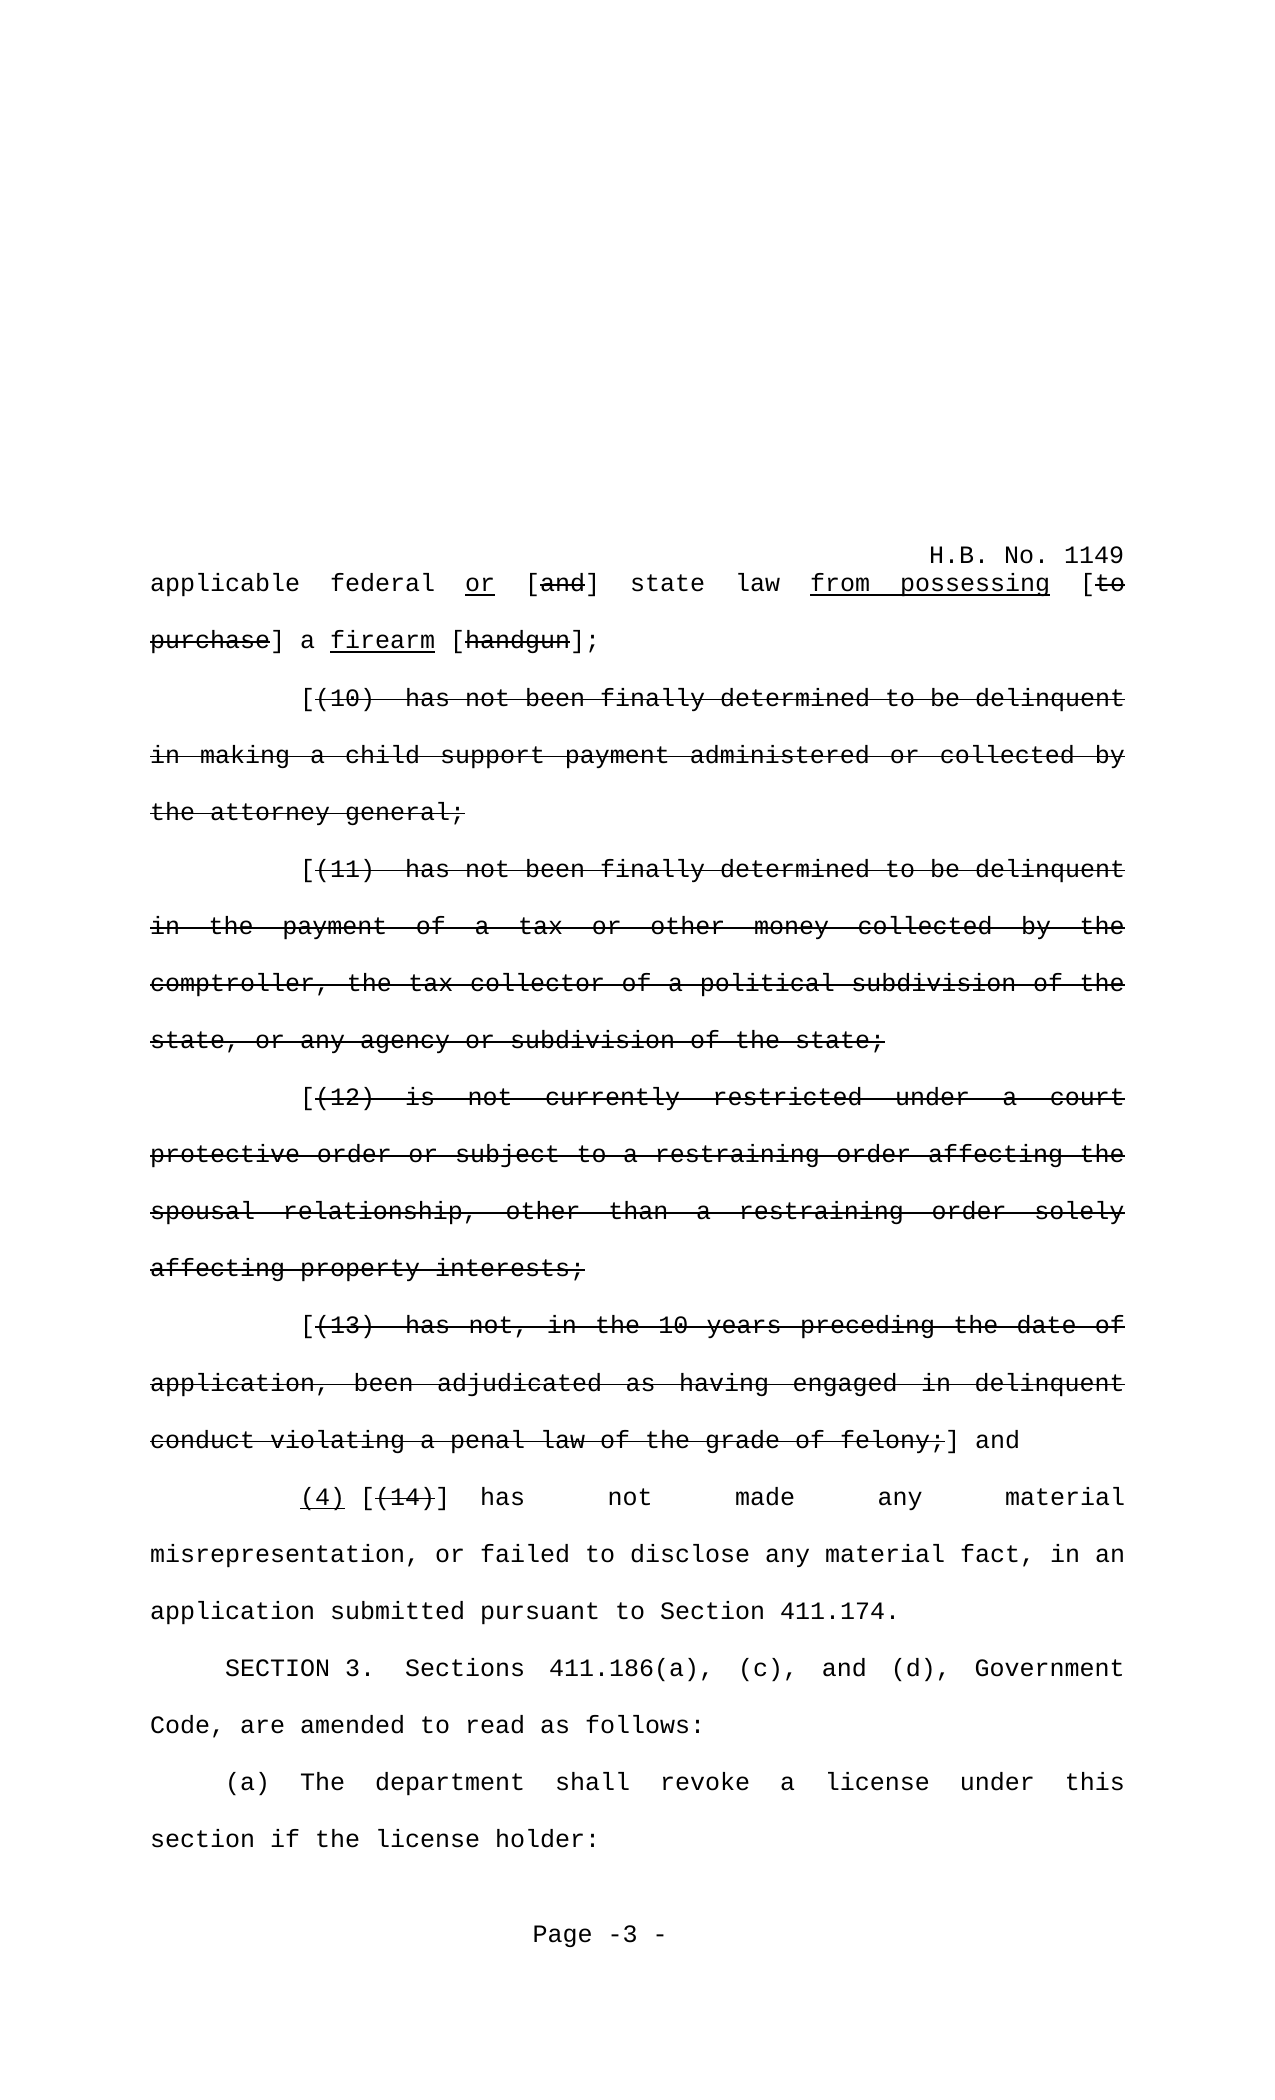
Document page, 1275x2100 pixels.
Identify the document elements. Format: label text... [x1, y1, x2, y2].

text [(11) has not been finally determined to be delinquent in the payment of a tax or other money collected by the comptroller, the tax collector of a political subdivision of the state, or any agency or subdivision of the state; [150, 856, 1125, 927]
text [(10) has not been finally determined to be delinquent in making a child support payment administered or collected by the attorney general; [150, 757, 1125, 828]
text (a) The department shall revoke a license under this section if the license holder: [150, 1769, 1125, 1855]
text [(12) is not currently restricted under a court protective order or subject to a restraining order affecting the spousal relationship, other than a restraining order solely affecting property interests; [150, 1157, 1125, 1212]
text [(11) has not been finally determined to be delinquent in the payment of a tax or other money collected by the comptroller, the tax collector of a political subdivision of the state, or any agency or subdivision of the state; [150, 986, 1125, 1056]
text [(13) has not, in the 10 years preceding the date of application, been adjudicated as having engaged in delinquent conduct violating a penal law of the grade of felony;] and [150, 1385, 1125, 1456]
text [(11) has not been finally determined to be delinquent in the payment of a tax or other money collected by the comptroller, the tax collector of a political subdivision of the state, or any agency or subdivision of the state; [150, 929, 1125, 984]
text SECTION 3. Sections 411.186(a), (c), and (d), Government Code, are amended to read as follows: [150, 1655, 1125, 1741]
text [(10) has not been finally determined to be delinquent in making a child support payment administered or collected by the attorney general; [150, 685, 1125, 756]
text [(12) is not currently restricted under a court protective order or subject to a restraining order affecting the spousal relationship, other than a restraining order solely affecting property interests; [150, 1084, 1125, 1155]
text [150, 571, 1125, 656]
text [(13) has not, in the 10 years preceding the date of application, been adjudicated as having engaged in delinquent conduct violating a penal law of the grade of felony;] and [150, 1313, 1125, 1384]
text (4) [(14)] has not made any material misrepresentation, or failed to disclose any material fact, in an application submitted pursuant to Section 411.174. [150, 1484, 1125, 1627]
text [(12) is not currently restricted under a court protective order or subject to a restraining order affecting the spousal relationship, other than a restraining order solely affecting property interests; [150, 1214, 1125, 1284]
